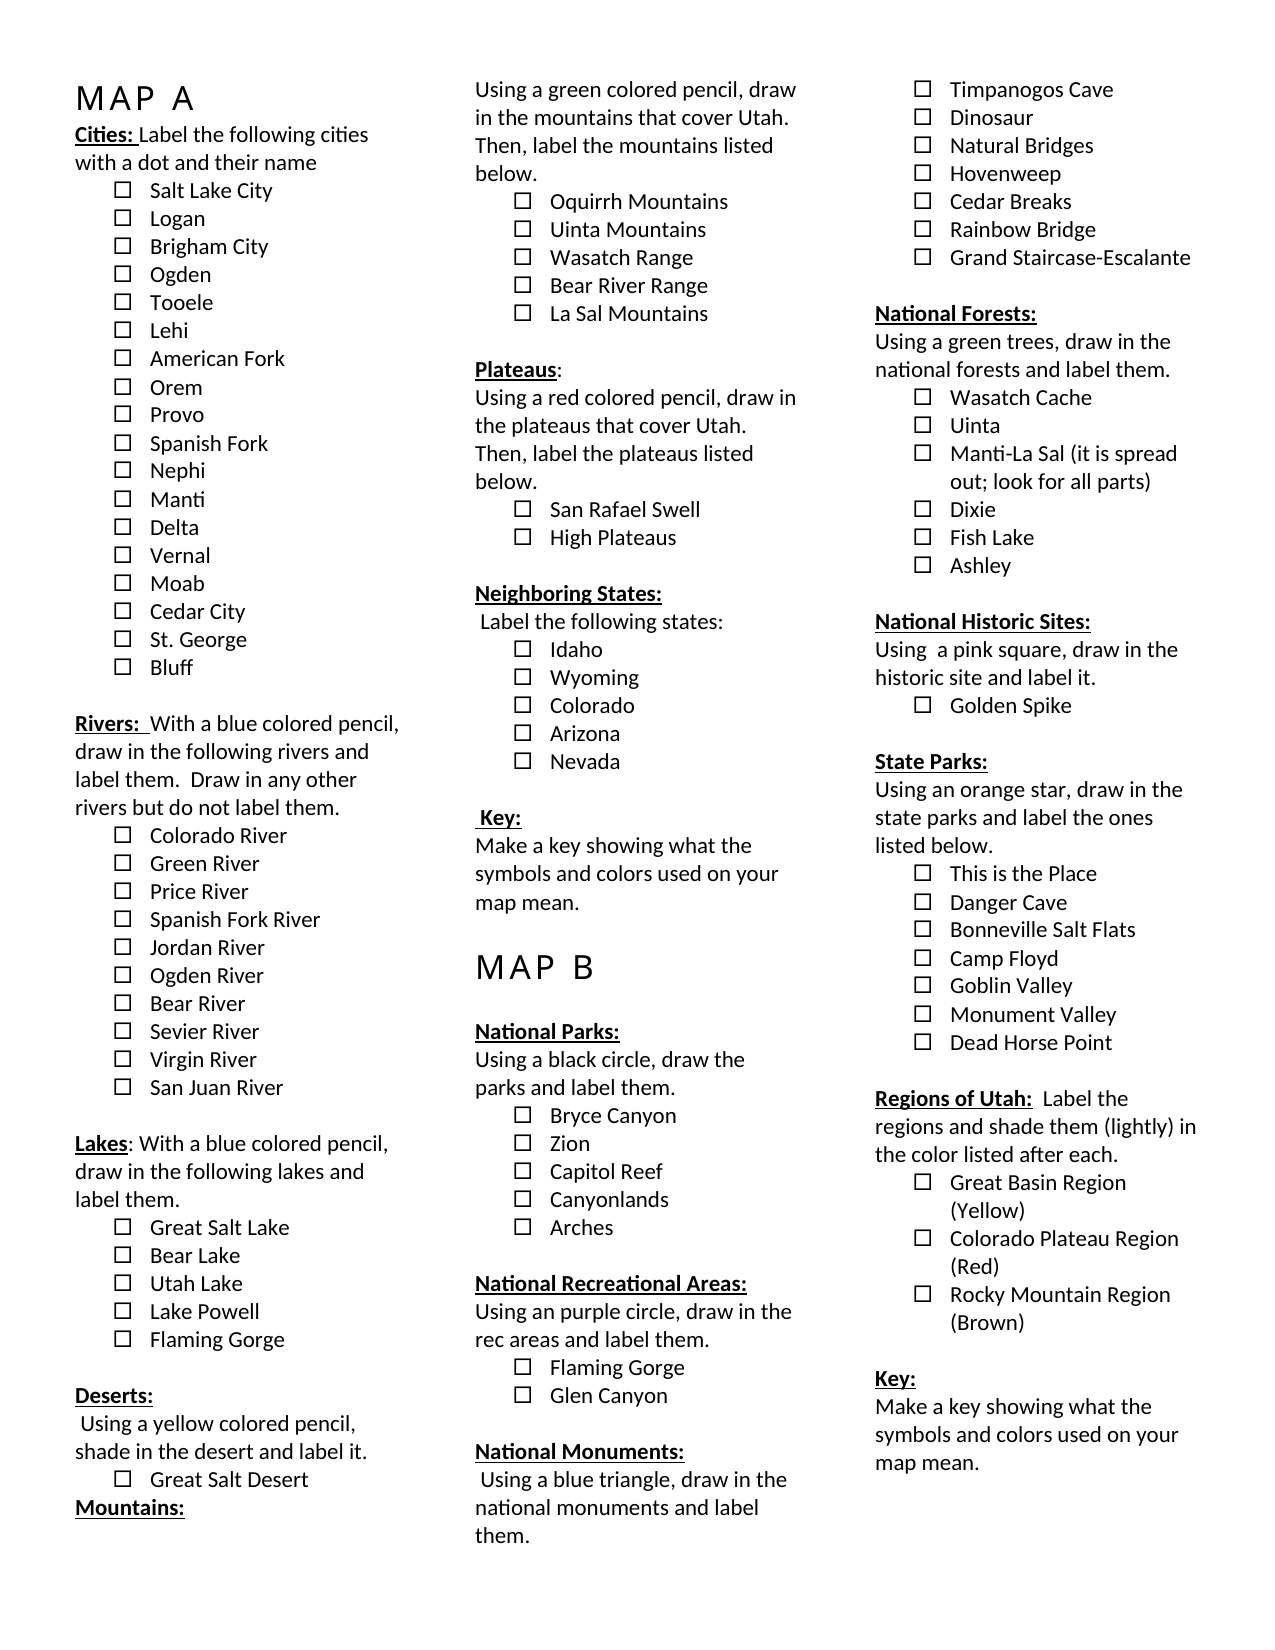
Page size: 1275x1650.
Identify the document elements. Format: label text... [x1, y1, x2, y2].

list Goblin Valley [912, 972, 1200, 1000]
list Sevier River [112, 1017, 400, 1045]
list Ogden River [112, 961, 400, 989]
list Bear Lake [112, 1241, 400, 1269]
list Logan [112, 204, 400, 232]
list Great Salt Lake [112, 1213, 400, 1241]
list Timpanogos Cave [912, 75, 1200, 103]
list Dinosaur [912, 103, 1200, 131]
list Natural Bridges [912, 131, 1200, 159]
text Using a green trees, draw in the national forests and label them. [875, 327, 1200, 383]
list Spanish Fork River [112, 905, 400, 933]
list Cedar Breaks [912, 187, 1200, 215]
text Using an purple circle, draw in the rec areas and label them. [475, 1297, 800, 1353]
text Mountains: [75, 1493, 400, 1521]
text MAP B [475, 944, 800, 989]
list Vernal [112, 541, 400, 569]
list Manti [112, 485, 400, 513]
list Zion [512, 1129, 800, 1157]
list Colorado River [112, 821, 400, 849]
list Utah Lake [112, 1269, 400, 1297]
text Regions of Utah: Label the regions and shade them (lightly) in the color listed after each. [875, 1084, 1200, 1168]
list Arches [512, 1213, 800, 1241]
list Manti-La Sal (it is spread out; look for all parts) [912, 439, 1200, 495]
list Bonneville Salt Flats [912, 916, 1200, 944]
text Neighboring States: [475, 579, 800, 607]
list Arizona [512, 719, 800, 747]
list Provo [112, 401, 400, 429]
text Lakes: With a blue colored pencil, draw in the following lakes and label them. [75, 1129, 400, 1213]
list St. George [112, 625, 400, 653]
text Plateaus: [475, 355, 800, 383]
text National Forests: [875, 299, 1200, 327]
list Rainbow Bridge [912, 215, 1200, 243]
list Green River [112, 849, 400, 877]
list Canyonlands [512, 1185, 800, 1213]
list Danger Cave [912, 888, 1200, 916]
list Moab [112, 569, 400, 597]
list Lake Powell [112, 1297, 400, 1325]
list Bluff [112, 653, 400, 681]
list Colorado [512, 691, 800, 719]
list Brigham City [112, 232, 400, 261]
list Oquirrh Mountains [512, 187, 800, 215]
list Dead Horse Point [912, 1028, 1200, 1056]
text Make a key showing what the symbols and colors used on your map mean. [475, 832, 800, 916]
list Orem [112, 373, 400, 401]
list High Plateaus [512, 523, 800, 551]
text Label the following states: [475, 607, 800, 635]
text National Monuments: [475, 1437, 800, 1465]
list Glen Canyon [512, 1381, 800, 1409]
list La Sal Mountains [512, 299, 800, 327]
text Using a pink square, draw in the historic site and label it. [875, 635, 1200, 691]
text Cities: Label the following cities with a dot and their name [75, 120, 400, 176]
list Great Salt Desert [112, 1465, 400, 1493]
list Spanish Fork [112, 429, 400, 457]
list Idaho [512, 635, 800, 663]
list Cedar City [112, 597, 400, 625]
list Dixie [912, 495, 1200, 523]
list Lehi [112, 317, 400, 344]
list Rocky Mountain Region (Brown) [912, 1280, 1200, 1336]
list Golden Spike [912, 691, 1200, 719]
list This is the Place [912, 859, 1200, 888]
list Nephi [112, 457, 400, 485]
list San Juan River [112, 1073, 400, 1101]
list Ogden [112, 261, 400, 288]
list American Fork [112, 344, 400, 373]
list Uinta [912, 411, 1200, 439]
list Colorado Plateau Region (Red) [912, 1224, 1200, 1280]
text National Historic Sites: [875, 607, 1200, 635]
list Wasatch Cache [912, 383, 1200, 411]
text Using a black circle, draw the parks and label them. [475, 1045, 800, 1101]
list Bear River [112, 989, 400, 1017]
list Flaming Gorge [512, 1353, 800, 1381]
list Bryce Canyon [512, 1101, 800, 1129]
text Using an orange star, draw in the state parks and label the ones listed below. [875, 776, 1200, 859]
text Using a green colored pencil, draw in the mountains that cover Utah. Then, label the mountains listed below. [475, 75, 800, 187]
text Key: [875, 1364, 1200, 1392]
list Bear River Range [512, 271, 800, 299]
list Monument Valley [912, 1000, 1200, 1028]
list Tooele [112, 288, 400, 317]
text MAP A [75, 75, 400, 120]
list Hovenweep [912, 159, 1200, 187]
list Great Basin Region (Yellow) [912, 1168, 1200, 1224]
text National Parks: [475, 1017, 800, 1045]
text Deserts: [75, 1381, 400, 1409]
list San Rafael Swell [512, 495, 800, 523]
text State Parks: [875, 747, 1200, 776]
list Ashley [912, 551, 1200, 579]
list Wasatch Range [512, 243, 800, 271]
text Using a blue triangle, draw in the national monuments and label them. [475, 1465, 800, 1549]
list Capitol Reef [512, 1157, 800, 1185]
list Price River [112, 877, 400, 905]
text Using a yellow colored pencil, shade in the desert and label it. [75, 1409, 400, 1465]
list Wyoming [512, 663, 800, 691]
list Virgin River [112, 1045, 400, 1073]
text National Recreational Areas: [475, 1269, 800, 1297]
list Delta [112, 513, 400, 541]
list Camp Floyd [912, 944, 1200, 972]
text Using a red colored pencil, draw in the plateaus that cover Utah. Then, label the plateaus listed below. [475, 383, 800, 495]
list Flaming Gorge [112, 1325, 400, 1353]
text Make a key showing what the symbols and colors used on your map mean. [875, 1392, 1200, 1476]
list Fish Lake [912, 523, 1200, 551]
list Salt Lake City [112, 176, 400, 204]
list Jordan River [112, 933, 400, 961]
text Rivers: With a blue colored pencil, draw in the following rivers and label them. Draw in any other rivers but do not label them. [75, 709, 400, 821]
text Key: [475, 803, 800, 832]
list Nevada [512, 747, 800, 776]
list Grand Staircase-Escalante [912, 243, 1200, 271]
list Uinta Mountains [512, 215, 800, 243]
